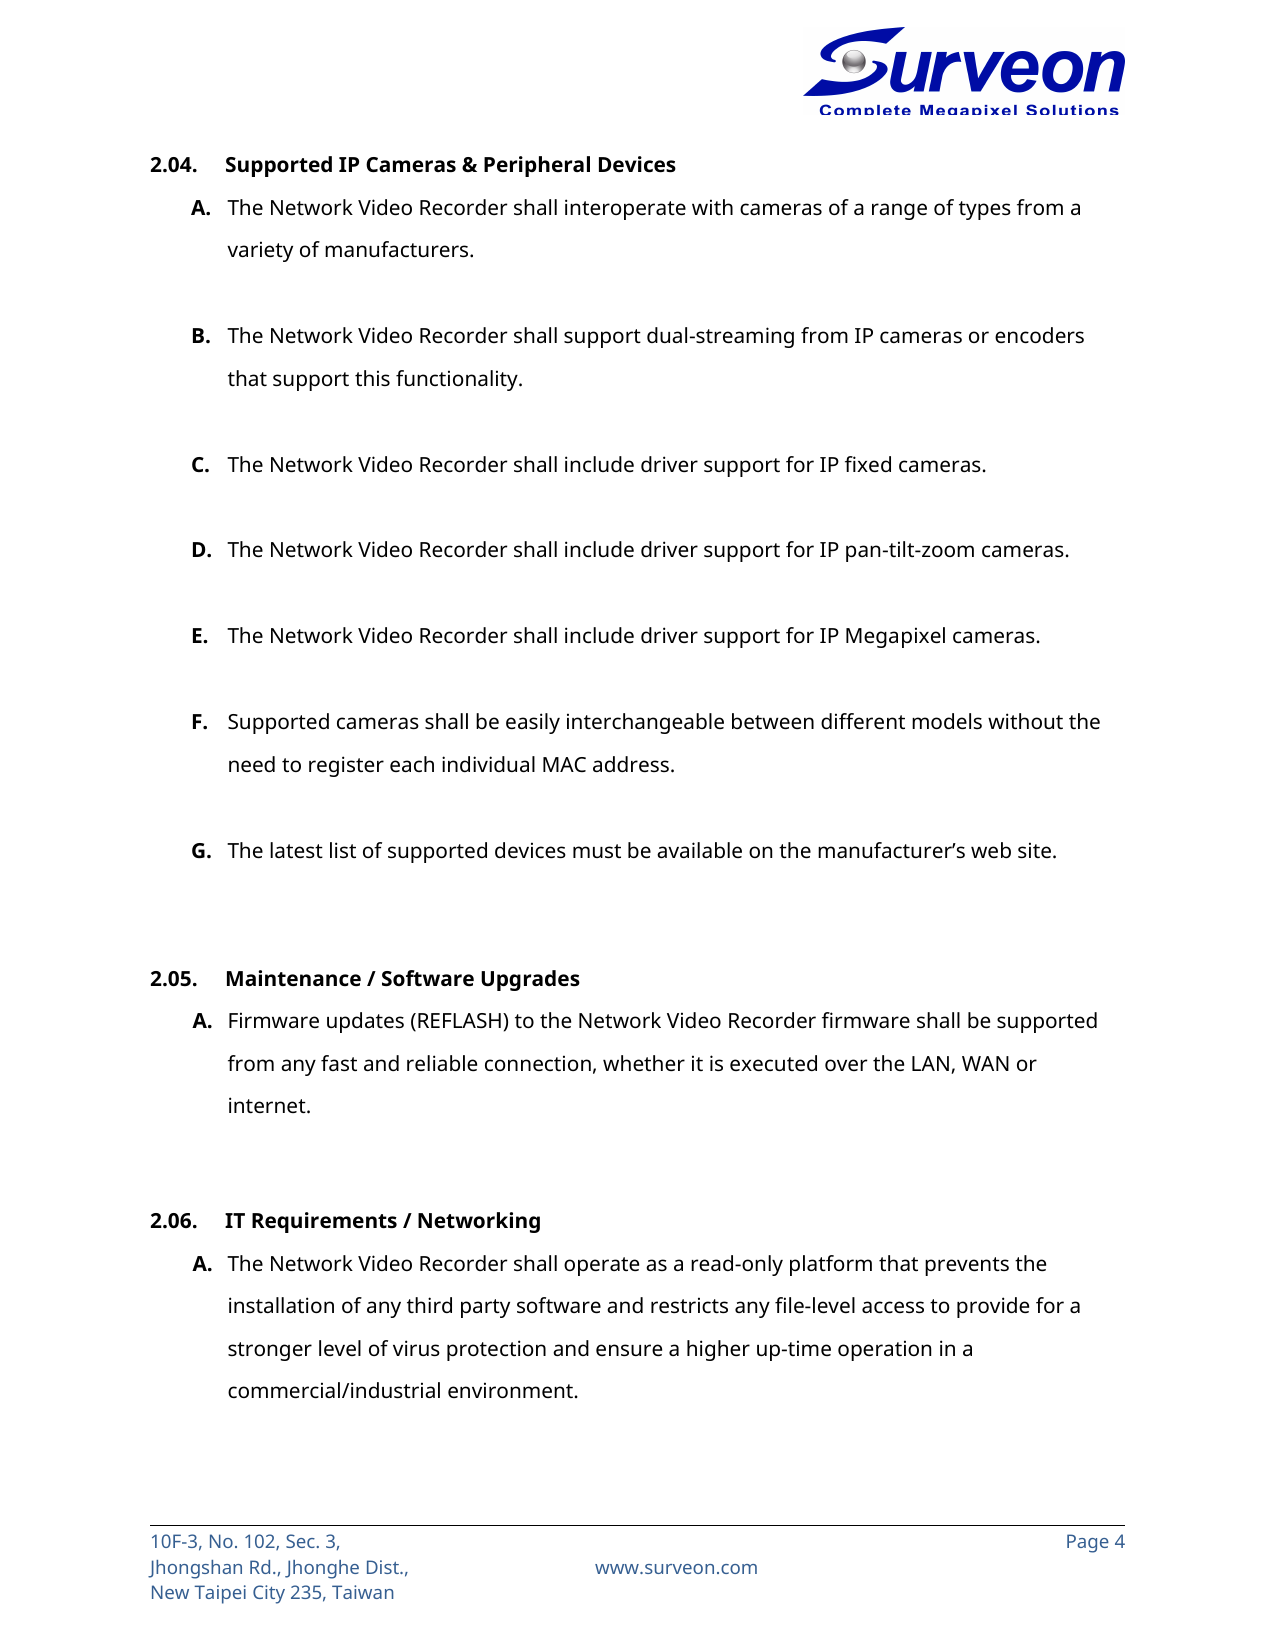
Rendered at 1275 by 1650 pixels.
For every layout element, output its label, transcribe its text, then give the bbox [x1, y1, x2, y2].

list The Network Video Recorder shall interoperate with cameras of a range of types from a variety of manufacturers. [191, 193, 1125, 307]
list The latest list of supported devices must be available on the manufacturer’s web site. [191, 836, 1125, 864]
picture [803, 27, 1125, 115]
list Supported IP Cameras & Peripheral Devices [150, 150, 1125, 178]
list The Network Video Recorder shall include driver support for IP Megapixel cameras. [191, 622, 1125, 693]
list IT Requirements / Networking [150, 1206, 1125, 1234]
list Maintenance / Software Upgrades [150, 964, 1125, 992]
list The Network Video Recorder shall include driver support for IP fixed cameras. [191, 450, 1125, 521]
list The Network Video Recorder shall support dual-streaming from IP cameras or encoders that support this functionality. [191, 321, 1125, 435]
list Firmware updates (REFLASH) to the Network Video Recorder firmware shall be supported from any fast and reliable connection, whether it is executed over the LAN, WAN or internet. [192, 1006, 1125, 1163]
list The Network Video Recorder shall include driver support for IP pan-tilt-zoom cameras. [191, 536, 1125, 607]
list Supported cameras shall be easily interchangeable between different models without the need to register each individual MAC address. [191, 707, 1125, 822]
list The Network Video Recorder shall operate as a read-only platform that prevents the installation of any third party software and restricts any file-level access to provide for a stronger level of virus protection and ensure a higher up-time operation in a commercial/industrial environment. [192, 1249, 1125, 1448]
